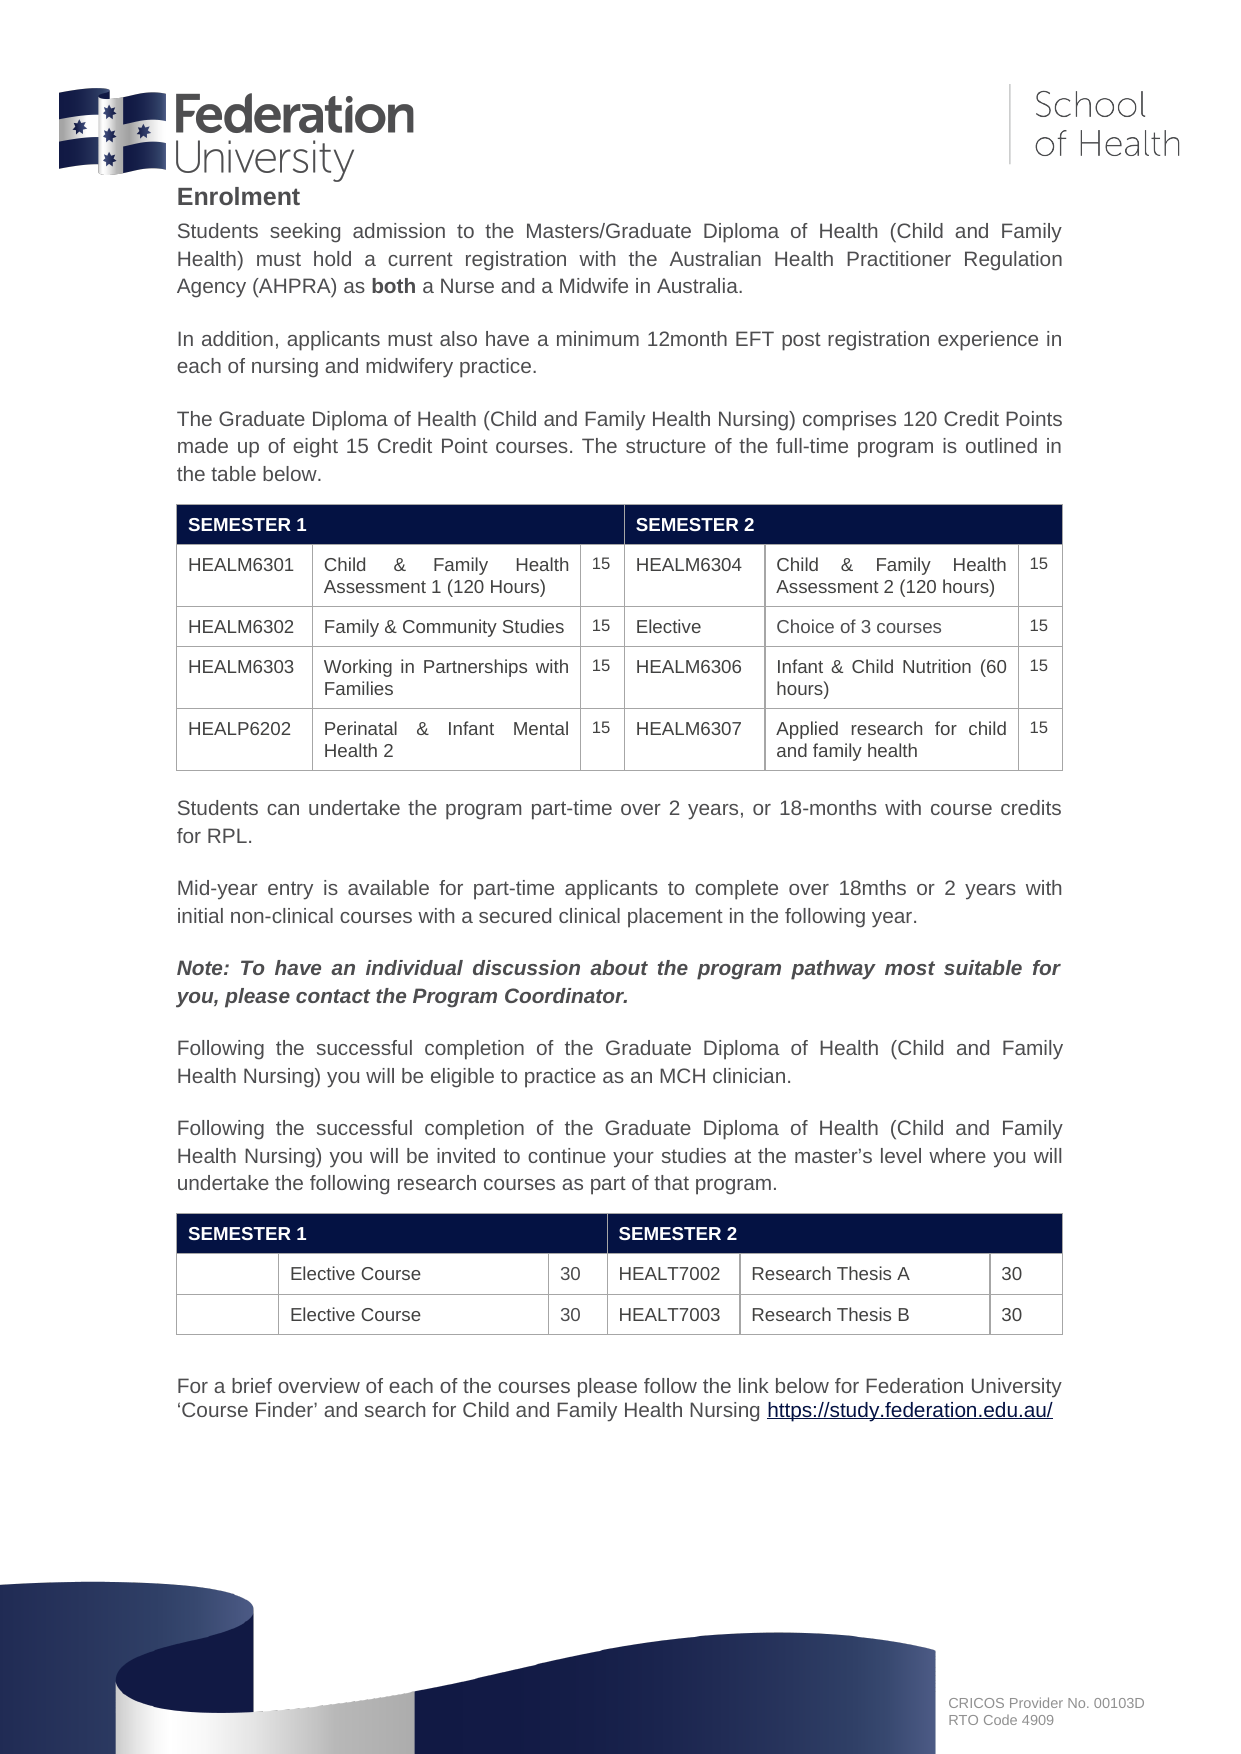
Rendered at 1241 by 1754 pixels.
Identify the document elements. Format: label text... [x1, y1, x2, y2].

table_cell [177, 1254, 278, 1294]
table_cell HEALM6304 [625, 545, 764, 606]
table_cell Perinatal & Infant Mental Health 2 [313, 709, 580, 770]
table_cell 15 [581, 607, 624, 646]
table_cell HEALM6303 [177, 647, 312, 708]
table_cell Research Thesis B [741, 1295, 989, 1334]
picture [0, 1581, 935, 1754]
table_cell HEALM6302 [177, 607, 312, 646]
table_cell HEALM6301 [177, 545, 312, 606]
table_cell Infant & Child Nutrition (60 hours) [766, 647, 1018, 708]
table_cell 15 [581, 647, 624, 708]
table_cell 15 [1019, 545, 1062, 606]
text Students can undertake the program part-time over 2 years, or 18-months with course credits for RPL. [177, 796, 1064, 847]
table_header SEMESTER 2 [625, 505, 1062, 544]
subtitle Enrolment [177, 177, 1064, 211]
table_cell 30 [991, 1254, 1062, 1294]
table_header SEMESTER 2 [608, 1214, 1062, 1253]
table_cell 30 [549, 1254, 607, 1294]
table_cell HEALM6307 [625, 709, 764, 770]
table_header SEMESTER 1 [177, 1214, 607, 1253]
text Note: To have an individual discussion about the program pathway most suitable for you, please contact the Program Coordinator. [177, 956, 1064, 1007]
table_cell 15 [581, 545, 624, 606]
table_cell 15 [1019, 647, 1062, 708]
text For a brief overview of each of the courses please follow the link below for Federation University ‘Course Finder’ and search for Child and Family Health Nursing https://study.federation.edu.au/ [177, 1373, 1064, 1421]
table_cell HEALT7002 [608, 1254, 739, 1294]
text Following the successful completion of the Graduate Diploma of Health (Child and Family Health Nursing) you will be eligible to practice as an MCH clinician. [177, 1036, 1064, 1087]
table_cell Child & Family Health Assessment 2 (120 hours) [766, 545, 1018, 606]
table_cell 30 [991, 1295, 1062, 1334]
text The Graduate Diploma of Health (Child and Family Health Nursing) comprises 120 Credit Points made up of eight 15 Credit Point courses. The structure of the full-time program is outlined in the table below. [177, 407, 1064, 486]
text Mid-year entry is available for part-time applicants to complete over 18mths or 2 years with initial non-clinical courses with a secured clinical placement in the following year. [177, 876, 1064, 927]
table_cell 15 [1019, 607, 1062, 646]
table_cell 15 [1019, 709, 1062, 770]
table_cell Choice of 3 courses [766, 607, 1018, 646]
table_cell Elective Course [279, 1254, 548, 1294]
table_cell Elective [625, 607, 764, 646]
table_cell HEALT7003 [608, 1295, 739, 1334]
picture [1005, 80, 1180, 168]
table_cell HEALP6202 [177, 709, 312, 770]
table_cell 30 [549, 1295, 607, 1334]
picture [59, 88, 414, 182]
table_cell Family & Community Studies [313, 607, 580, 646]
table_cell Child & Family Health Assessment 1 (120 Hours) [313, 545, 580, 606]
table_cell HEALM6306 [625, 647, 764, 708]
table_cell Applied research for child and family health [766, 709, 1018, 770]
table_cell [177, 1295, 278, 1334]
table_header SEMESTER 1 [177, 505, 624, 544]
table_cell Research Thesis A [741, 1254, 989, 1294]
text Students seeking admission to the Masters/Graduate Diploma of Health (Child and Family Health) must hold a current registration with the Australian Health Practitioner Regulation Agency (AHPRA) as both a Nurse and a Midwife in Australia. [177, 219, 1064, 298]
table_cell 15 [581, 709, 624, 770]
text In addition, applicants must also have a minimum 12month EFT post registration experience in each of nursing and midwifery practice. [177, 327, 1064, 378]
table_cell Working in Partnerships with Families [313, 647, 580, 708]
text Following the successful completion of the Graduate Diploma of Health (Child and Family Health Nursing) you will be invited to continue your studies at the master’s level where you will undertake the following research courses as part of that program. [177, 1116, 1064, 1195]
table_cell Elective Course [279, 1295, 548, 1334]
